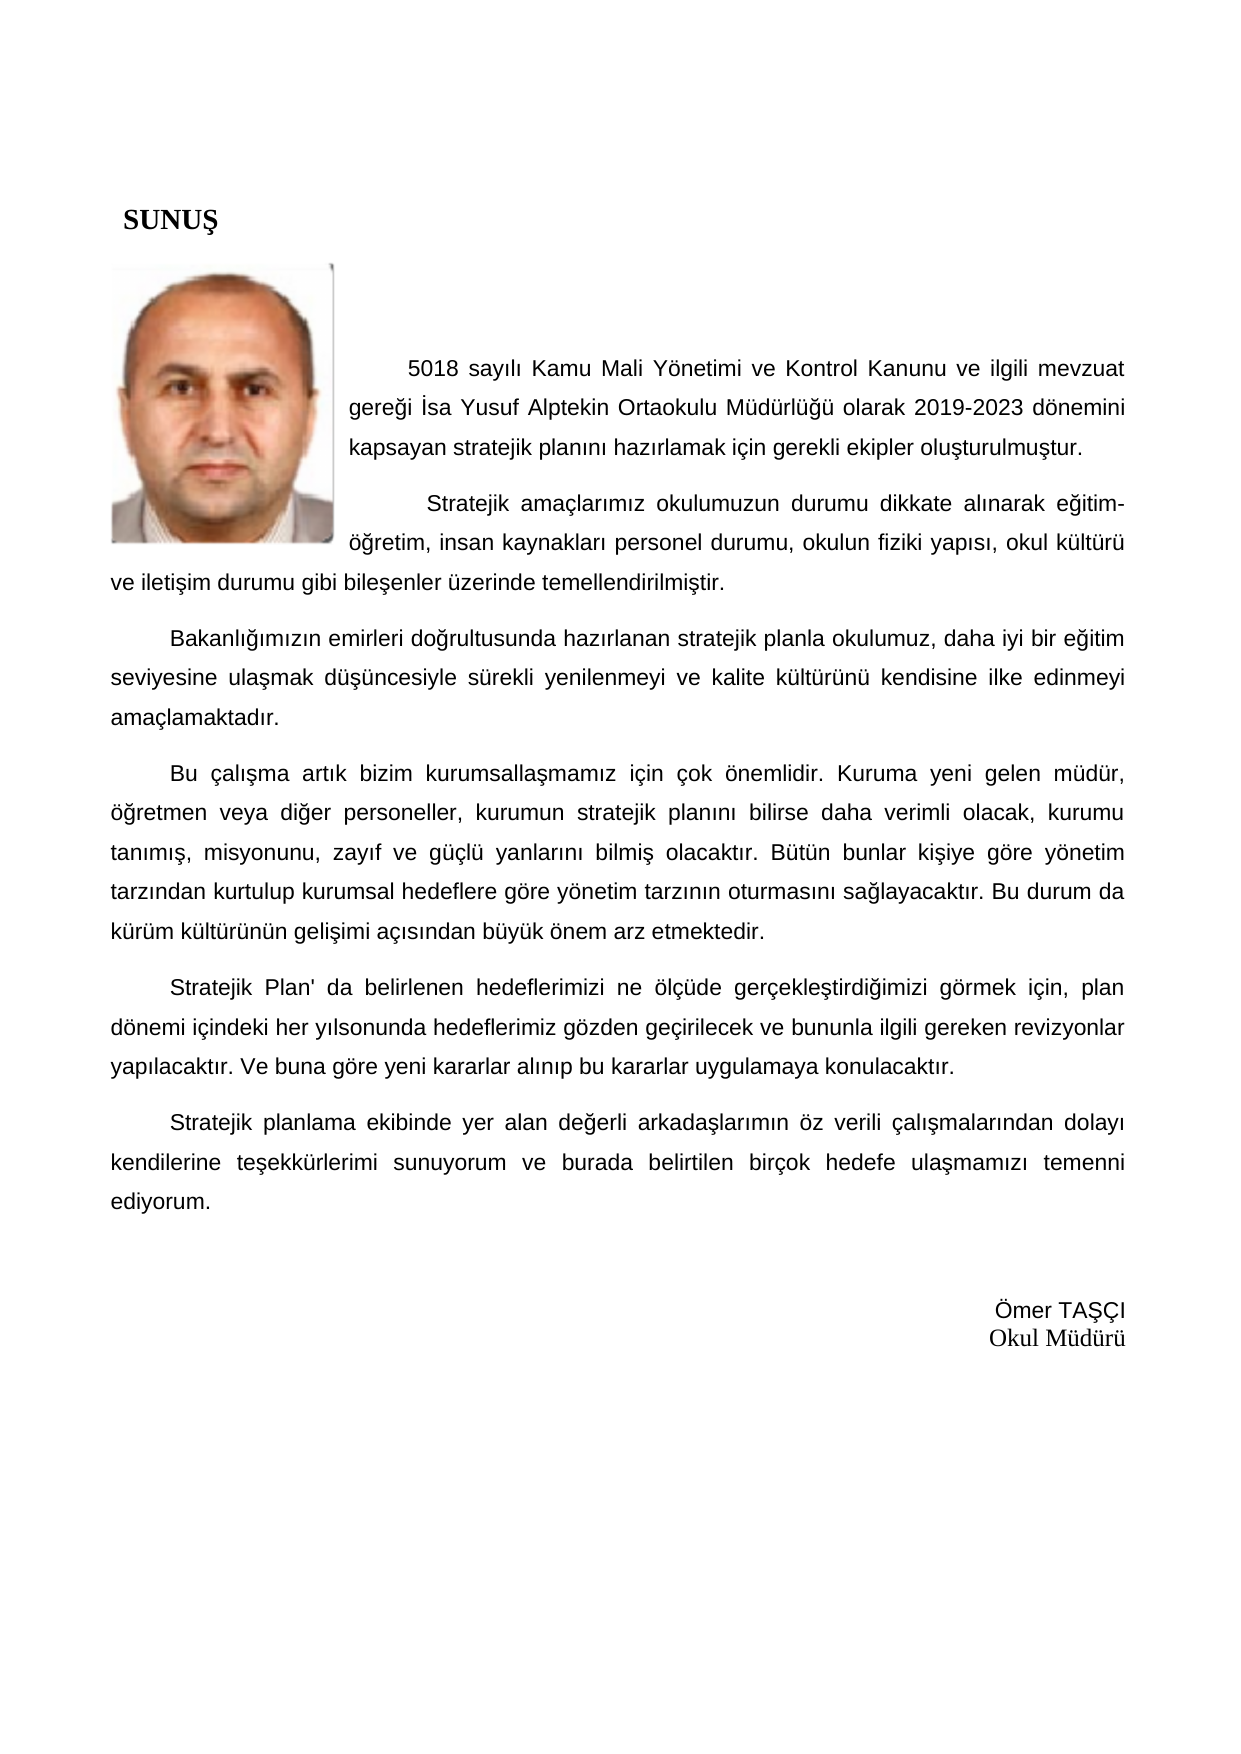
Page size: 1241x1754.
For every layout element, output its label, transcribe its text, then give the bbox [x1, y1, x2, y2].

text Stratejik Plan' da belirlenen hedeflerimizi ne ölçüde gerçekleştirdiğimizi görmek için, plan dönemi içindeki her yılsonunda hedeflerimiz gözden geçirilecek ve bununla ilgili gereken revizyonlar yapılacaktır. Ve buna göre yeni kararlar alınıp bu kararlar uygulamaya konulacaktır. [110, 974, 1126, 1079]
text Ömer TAŞÇI [110, 1297, 1126, 1323]
text Bakanlığımızın emirleri doğrultusunda hazırlanan stratejik planla okulumuz, daha iyi bir eğitim seviyesine ulaşmak düşüncesiyle sürekli yenilenmeyi ve kalite kültürünü kendisine ilke edinmeyi amaçlamaktadır. [110, 625, 1126, 730]
picture [113, 265, 332, 542]
text Stratejik amaçlarımız okulumuzun durumu dikkate alınarak eğitim-öğretim, insan kaynakları personel durumu, okulun fiziki yapısı, okul kültürü ve iletişim durumu gibi bileşenler üzerinde temellendirilmiştir. [110, 490, 1126, 595]
text Bu çalışma artık bizim kurumsallaşmamız için çok önemlidir. Kuruma yeni gelen müdür, öğretmen veya diğer personeller, kurumun stratejik planını bilirse daha verimli olacak, kurumu tanımış, misyonunu, zayıf ve güçlü yanlarını bilmiş olacaktır. Bütün bunlar kişiye göre yönetim tarzından kurtulup kurumsal hedeflere göre yönetim tarzının oturmasını sağlayacaktır. Bu durum da kürüm kültürünün gelişimi açısından büyük önem arz etmektedir. [110, 760, 1126, 944]
text Stratejik planlama ekibinde yer alan değerli arkadaşlarımın öz verili çalışmalarından dolayı kendilerine teşekkürlerimi sunuyorum ve burada belirtilen birçok hedefe ulaşmamızı temenni ediyorum. [110, 1109, 1126, 1214]
text SUNUŞ [123, 202, 1126, 236]
text 5018 sayılı Kamu Mali Yönetimi ve Kontrol Kanunu ve ilgili mevzuat gereği İsa Yusuf Alptekin Ortaokulu Müdürlüğü olarak 2019-2023 dönemini kapsayan stratejik planını hazırlamak için gerekli ekipler oluşturulmuştur. [335, 354, 1126, 460]
text Okul Müdürü [110, 1323, 1126, 1352]
